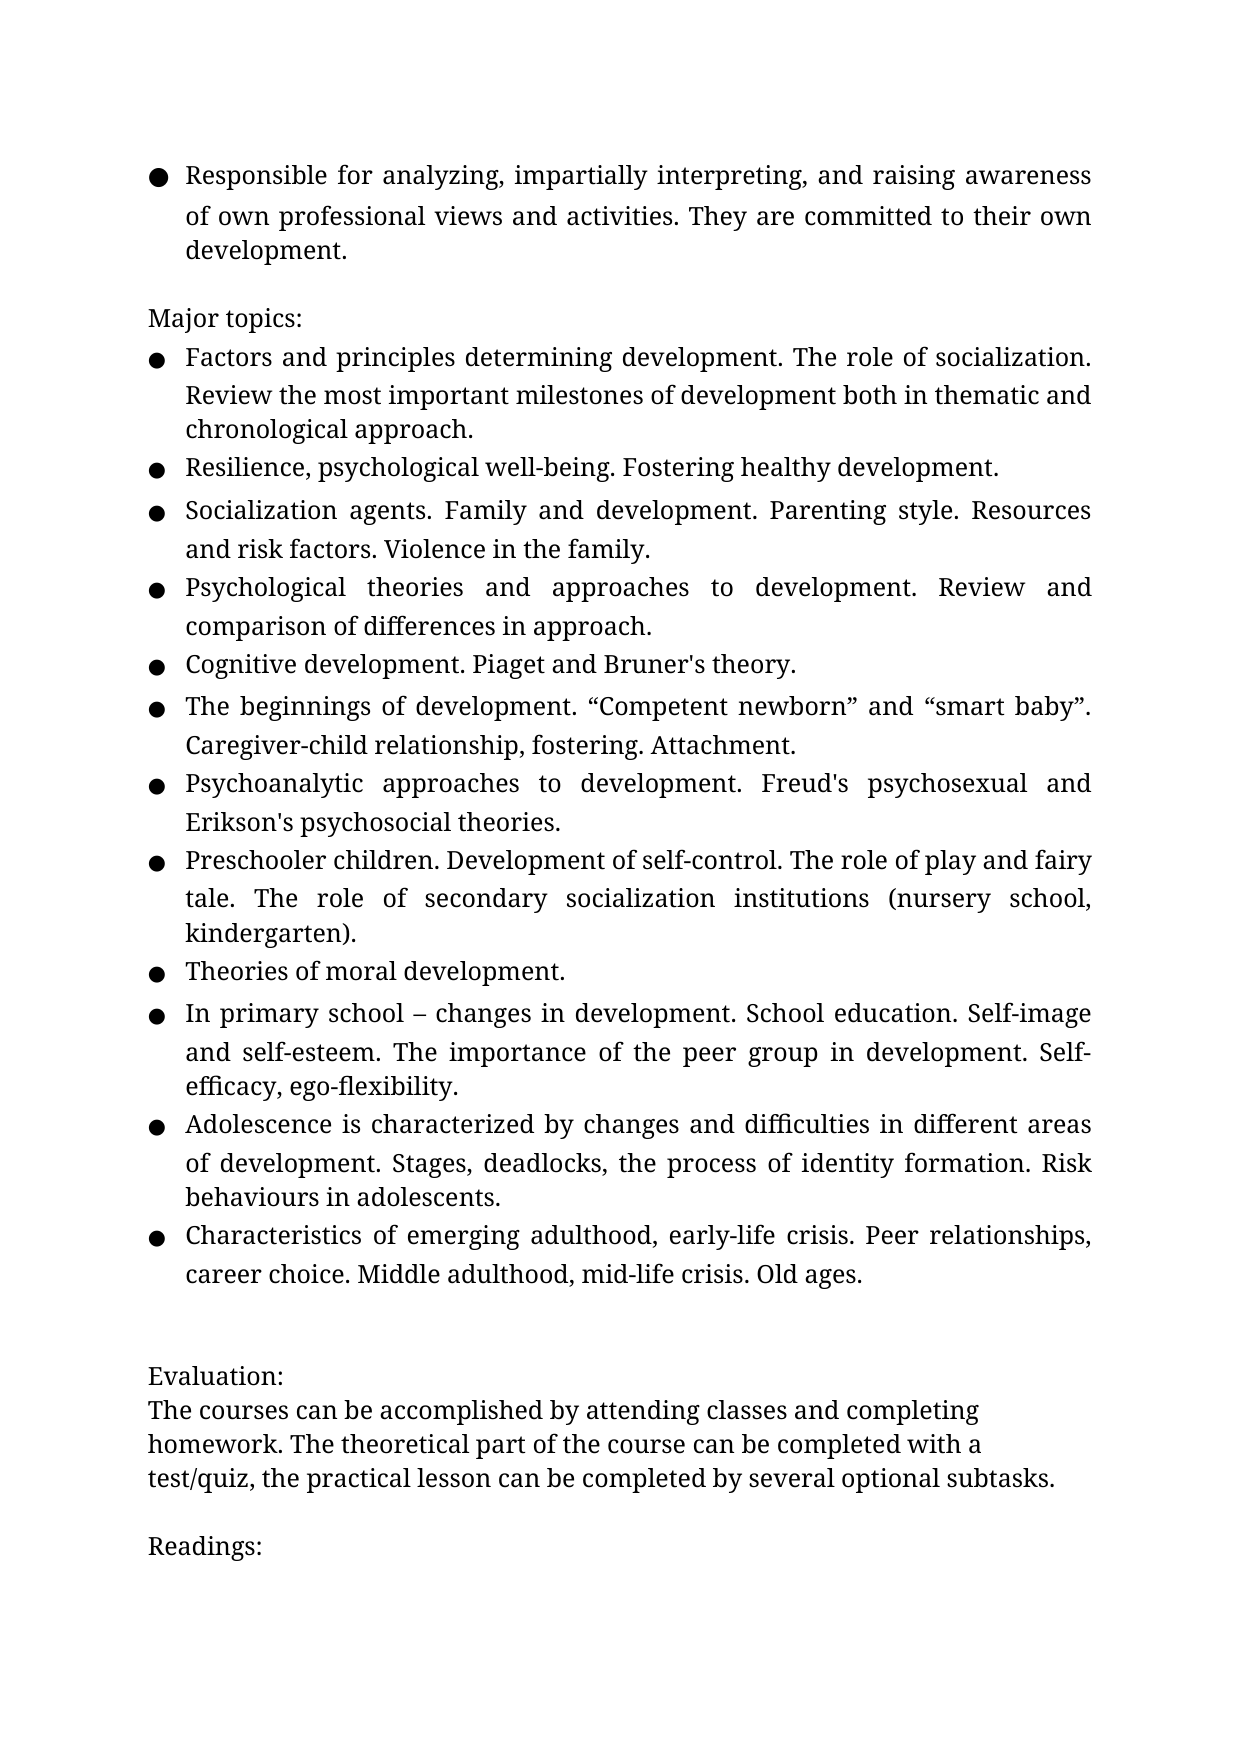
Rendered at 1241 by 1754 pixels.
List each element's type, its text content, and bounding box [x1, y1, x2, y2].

text The courses can be accomplished by attending classes and completing homework. The theoretical part of the course can be completed with a test/quiz, the practical lesson can be completed by several optional subtasks. [148, 1393, 1093, 1495]
text Major topics: [148, 301, 1093, 335]
list Resilience, psychological well-being. Fostering healthy development. [148, 446, 1093, 489]
list Responsible for analyzing, impartially interpreting, and raising awareness of own professional views and activities. They are committed to their own development. [148, 148, 1093, 267]
list The beginnings of development. “Competent newborn” and “smart baby”. Caregiver-child relationship, fostering. Attachment. [148, 685, 1093, 762]
list Characteristics of emerging adulthood, early-life crisis. Peer relationships, career choice. Middle adulthood, mid-life crisis. Old ages. [148, 1214, 1093, 1290]
list Theories of moral development. [148, 949, 1093, 992]
list Preschooler children. Development of self-control. The role of play and fairy tale. The role of secondary socialization institutions (nursery school, kindergarten). [148, 838, 1093, 949]
list Factors and principles determining development. The role of socialization. Review the most important milestones of development both in thematic and chronological approach. [148, 335, 1093, 446]
list Cognitive development. Piaget and Bruner's theory. [148, 642, 1093, 685]
list Psychological theories and approaches to development. Review and comparison of differences in approach. [148, 565, 1093, 642]
text Readings: [148, 1529, 1093, 1563]
list Adolescence is characterized by changes and difficulties in different areas of development. Stages, deadlocks, the process of identity formation. Risk behaviours in adolescents. [148, 1103, 1093, 1214]
text Evaluation: [148, 1358, 1093, 1393]
list Socialization agents. Family and development. Parenting style. Resources and risk factors. Violence in the family. [148, 489, 1093, 565]
list Psychoanalytic approaches to development. Freud's psychosexual and Erikson's psychosocial theories. [148, 762, 1093, 838]
list In primary school – changes in development. School education. Self-image and self-esteem. The importance of the peer group in development. Self-efficacy, ego-flexibility. [148, 992, 1093, 1103]
